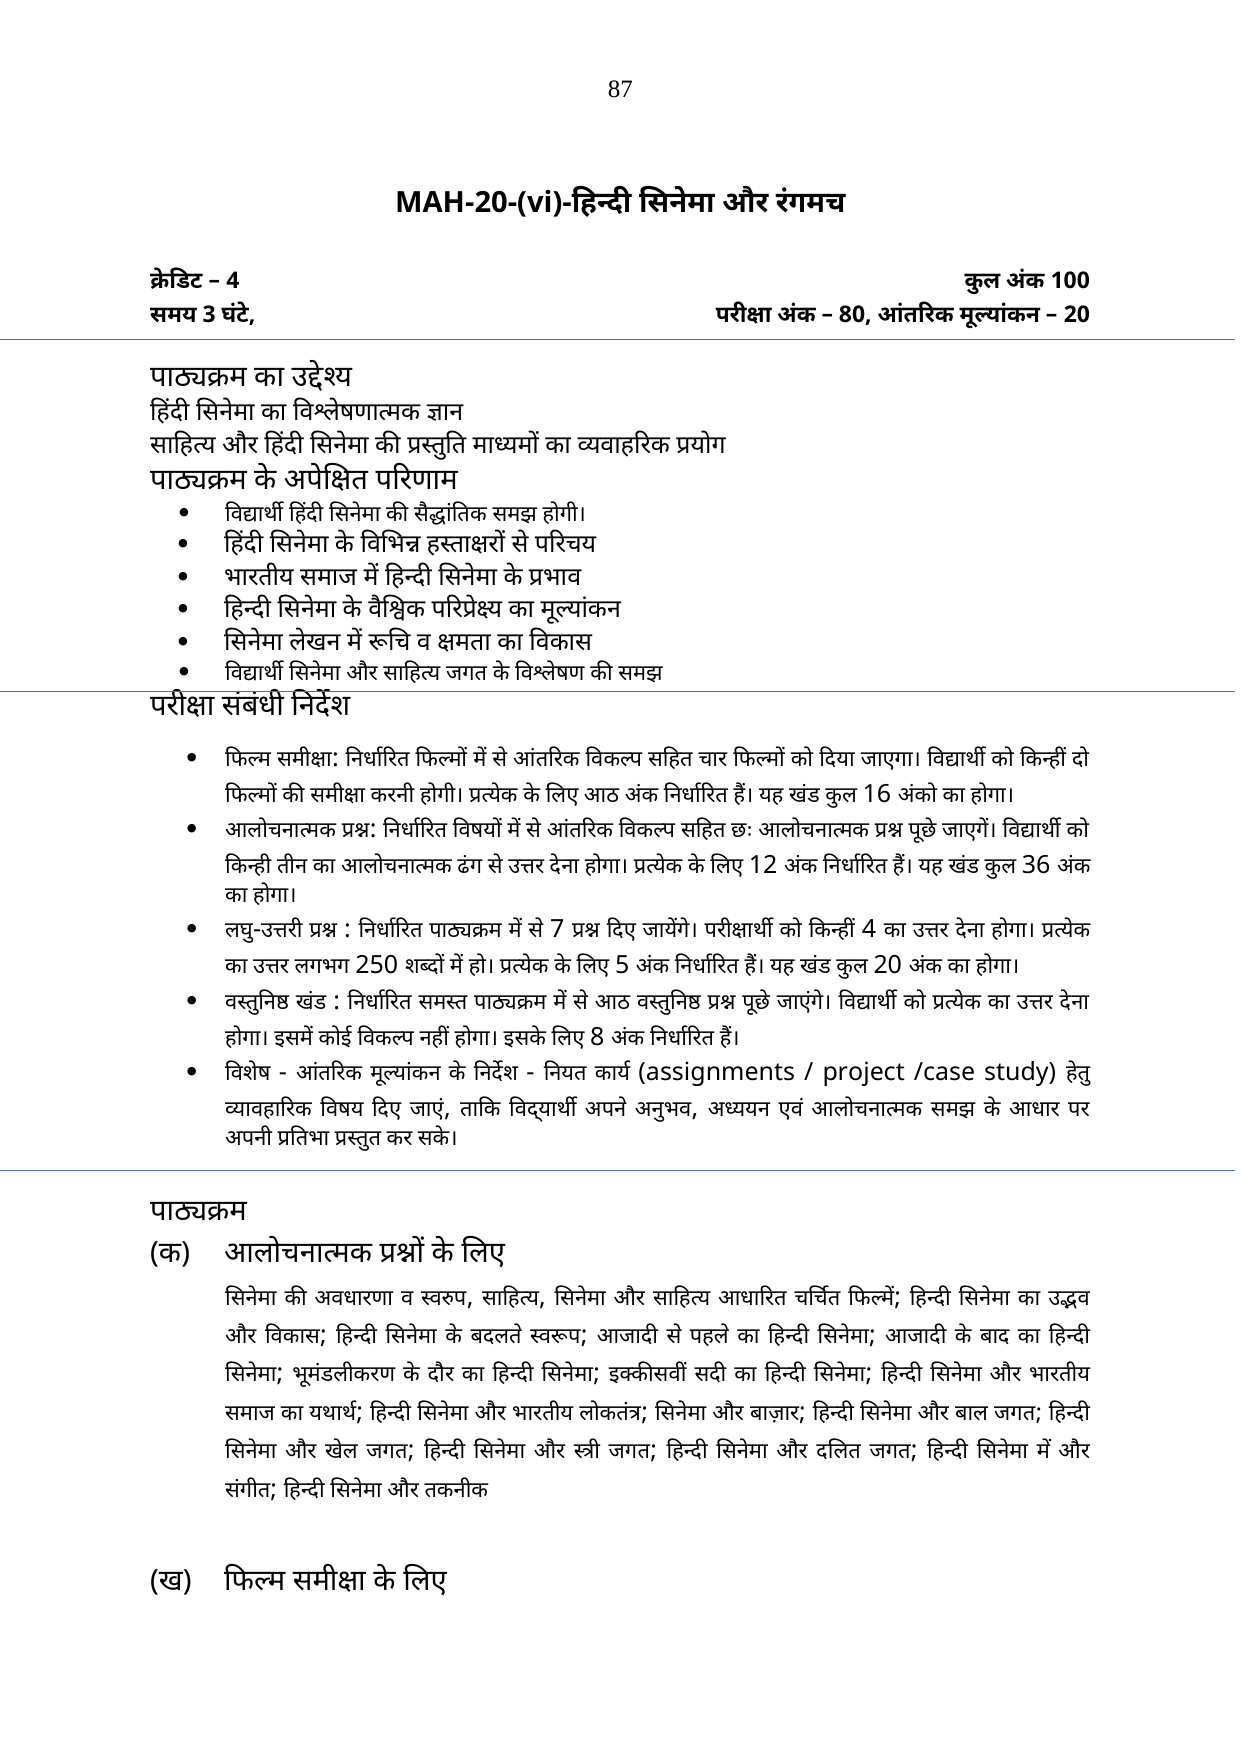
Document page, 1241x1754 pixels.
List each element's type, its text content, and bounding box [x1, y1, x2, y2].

list भारतीय समाज में हिन्दी सिनेमा के प्रभाव [178, 563, 1090, 595]
list विद्यार्थी हिंदी सिनेमा की सैद्धांतिक समझ होगी। [179, 502, 1090, 530]
subtitle MAH-20-(vi)-हिन्दी सिनेमा और रंगमच [150, 181, 1090, 224]
list लघु-उत्तरी प्रश्न : निर्धारित पाठ्यक्रम में से 7 प्रश्न दिए जायेंगे। परीक्षार्थी को किन्हीं 4 का उत्तर देना होगा। प्रत्येक का उत्तर लगभग 250 शब्दों में हो। प्रत्येक के लिए 5 अंक निर्धारित हैं। यह खंड कुल 20 अंक का होगा। [187, 911, 1090, 983]
text परीक्षा संबंधी निर्देश [150, 692, 1090, 727]
list विशेष - आंतरिक मूल्यांकन के निर्देश - नियत कार्य (assignments / project /case study) हेतु व्यावहारिक विषय दिए जाएं, ताकि विद्‌यार्थी अपने अनुभव, अध्ययन एवं आलोचनात्मक समझ के आधार पर अपनी प्रतिभा प्रस्तुत कर सके। [187, 1054, 1090, 1154]
text पाठ्यक्रम [150, 1194, 1090, 1232]
table_cell समय 3 घंटे, [139, 298, 620, 332]
table_cell परीक्षा अंक – 80, आंतरिक मूल्यांकन – 20 [620, 298, 1101, 332]
list सिनेमा लेखन में रूचि व क्षमता का विकास [178, 628, 1090, 661]
table_header क्रेडिट – 4 [139, 264, 620, 298]
list वस्तुनिष्ठ खंड : निर्धारित समस्त पाठ्यक्रम में से आठ वस्तुनिष्ठ प्रश्न पूछे जाएंगे। विद्यार्थी को प्रत्येक का उत्तर देना होगा। इसमें कोई विकल्प नहीं होगा। इसके लिए 8 अंक निर्धारित हैं। [187, 983, 1090, 1054]
list हिन्दी सिनेमा के वैश्विक परिप्रेक्ष्य का मूल्यांकन [178, 595, 1090, 628]
list सिनेमा की अवधारणा व स्वरुप, साहित्य, सिनेमा और साहित्य आधारित चर्चित फिल्में; हिन्दी सिनेमा का उद्भव और विकास; हिन्दी सिनेमा के बदलते स्वरूप; आजादी से पहले का हिन्दी सिनेमा; आजादी के बाद का हिन्दी सिनेमा; भूमंडलीकरण के दौर का हिन्दी सिनेमा; इक्कीसवीं सदी का हिन्दी सिनेमा; हिन्दी सिनेमा और भारतीय समाज का यथार्थ; हिन्दी सिनेमा और भारतीय लोकतंत्र; सिनेमा और बाज़ार; हिन्दी सिनेमा और बाल जगत; हिन्दी सिनेमा और खेल जगत; हिन्दी सिनेमा और स्त्री जगत; हिन्दी सिनेमा और दलित जगत; हिन्दी सिनेमा में और संगीत; हिन्दी सिनेमा और तकनीक [225, 1278, 1090, 1506]
text साहित्य और हिंदी सिनेमा की प्रस्तुति माध्यमों का व्यवाहरिक प्रयोग [150, 431, 1090, 464]
text पाठ्यक्रम के अपेक्षित परिणाम [150, 464, 1090, 502]
text हिंदी सिनेमा का विश्लेषणात्मक ज्ञान [150, 398, 1090, 431]
list फिल्म समीक्षा के लिए [150, 1560, 1090, 1603]
list हिंदी सिनेमा के विभिन्न हस्ताक्षरों से परिचय [178, 530, 1090, 563]
list आलोचनात्मक प्रश्नों के लिए [150, 1232, 1090, 1275]
list आलोचनात्मक प्रश्न: निर्धारित विषयों में से आंतरिक विकल्प सहित छः आलोचनात्मक प्रश्न पूछे जाएगें। विद्यार्थी को किन्ही तीन का आलोचनात्मक ढंग से उत्तर देना होगा। प्रत्येक के लिए 12 अंक निर्धारित हैं। यह खंड कुल 36 अंक का होगा। [187, 811, 1090, 911]
text पाठ्यक्रम का उद्देश्य [150, 360, 1090, 398]
list फिल्म समीक्षा: निर्धारित फिल्मों में से आंतरिक विकल्प सहित चार फिल्मों को दिया जाएगा। विद्यार्थी को किन्हीं दो फिल्मों की समीक्षा करनी होगी। प्रत्येक के लिए आठ अंक निर्धारित हैं। यह खंड कुल 16 अंको का होगा। [187, 740, 1090, 811]
table_header कुल अंक 100 [620, 264, 1101, 298]
list विद्यार्थी सिनेमा और साहित्य जगत के विश्लेषण की समझ [179, 661, 1090, 689]
